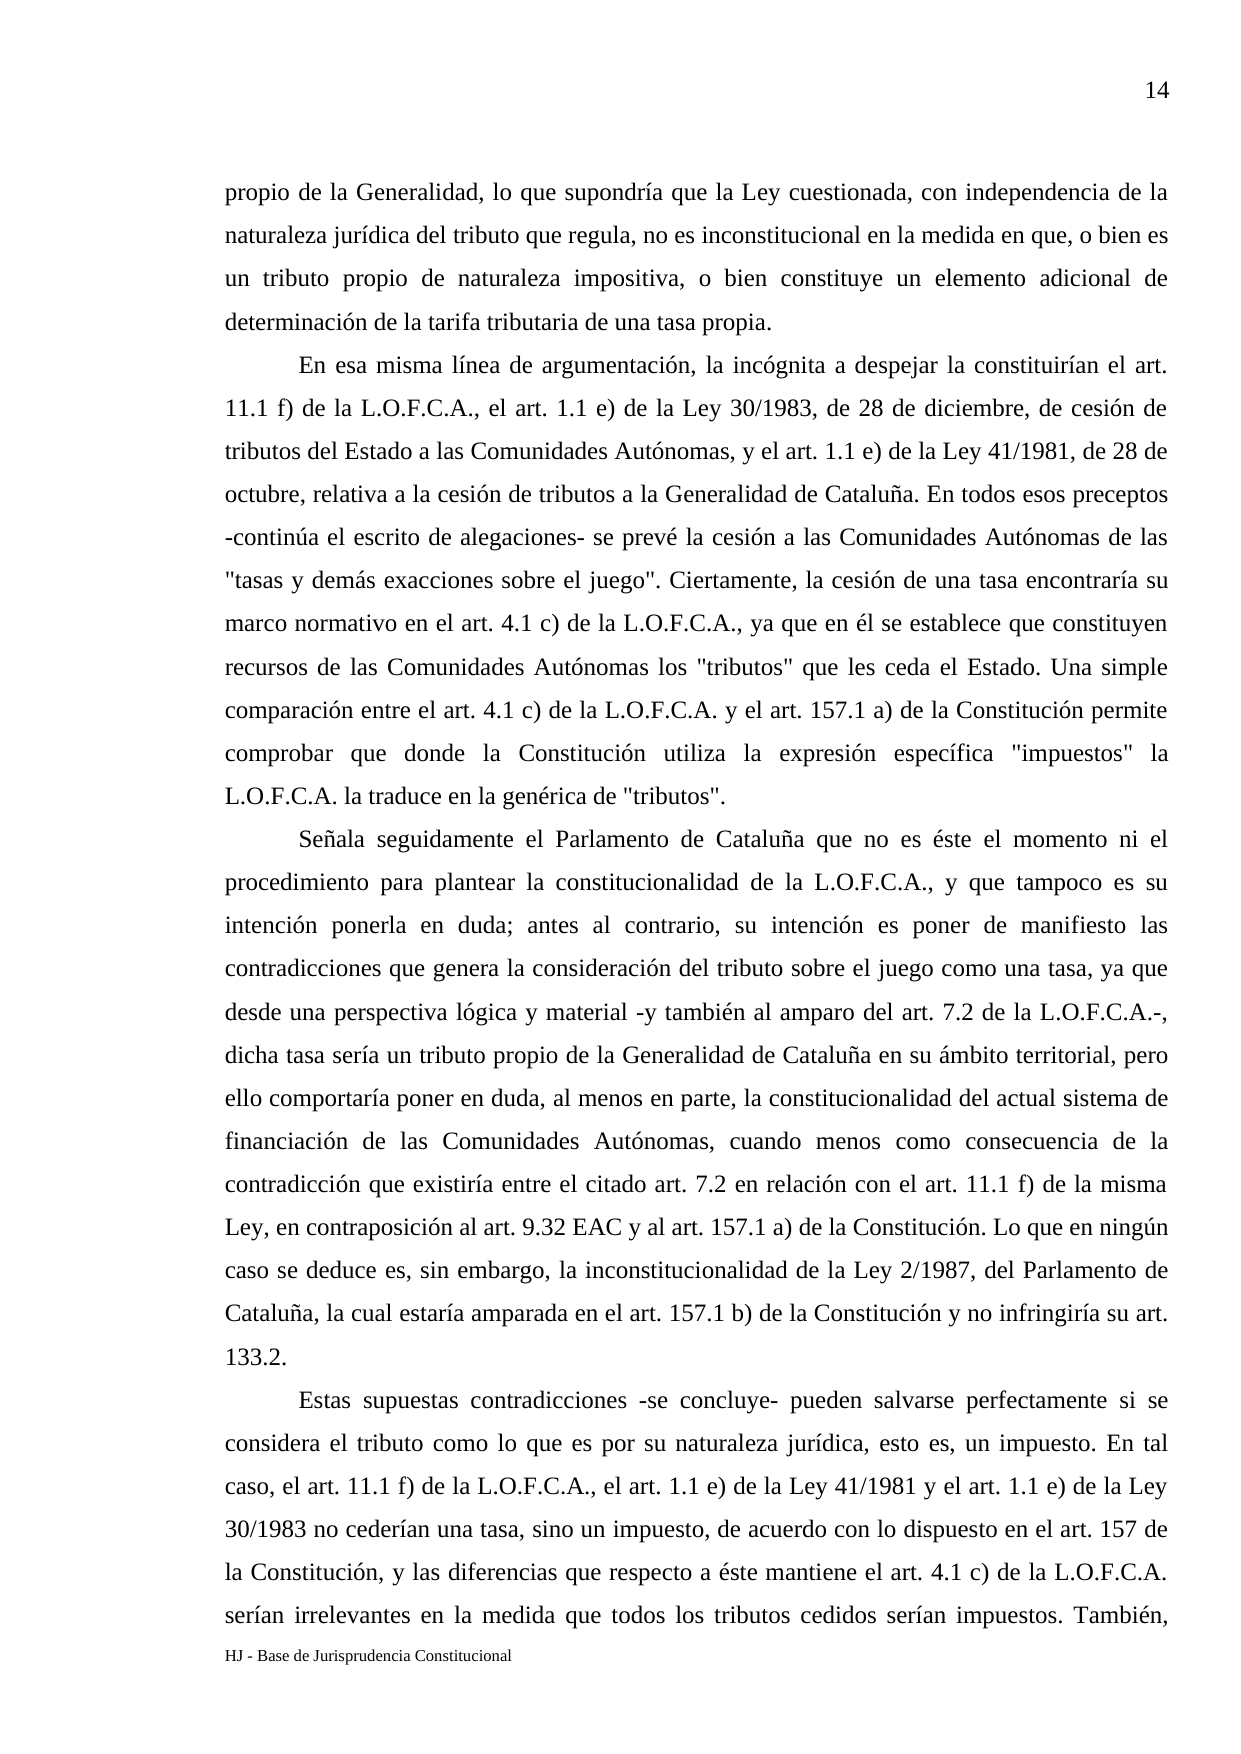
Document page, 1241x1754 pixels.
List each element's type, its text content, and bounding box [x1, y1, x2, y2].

text En esa misma línea de argumentación, la incógnita a despejar la constituirían el art. 11.1 f) de la L.O.F.C.A., el art. 1.1 e) de la Ley 30/1983, de 28 de diciembre, de cesión de tributos del Estado a las Comunidades Autónomas, y el art. 1.1 e) de la Ley 41/1981, de 28 de octubre, relativa a la cesión de tributos a la Generalidad de Cataluña. En todos esos preceptos -continúa el escrito de alegaciones- se prevé la cesión a las Comunidades Autónomas de las "tasas y demás exacciones sobre el juego". Ciertamente, la cesión de una tasa encontraría su marco normativo en el art. 4.1 c) de la L.O.F.C.A., ya que en él se establece que constituyen recursos de las Comunidades Autónomas los "tributos" que les ceda el Estado. Una simple comparación entre el art. 4.1 c) de la L.O.F.C.A. y el art. 157.1 a) de la Constitución permite comprobar que donde la Constitución utiliza la expresión específica "impuestos" la L.O.F.C.A. la traduce en la genérica de "tributos". [224, 350, 1169, 810]
text Señala seguidamente el Parlamento de Cataluña que no es éste el momento ni el procedimiento para plantear la constitucionalidad de la L.O.F.C.A., y que tampoco es su intención ponerla en duda; antes al contrario, su intención es poner de manifiesto las contradicciones que genera la consideración del tributo sobre el juego como una tasa, ya que desde una perspectiva lógica y material -y también al amparo del art. 7.2 de la L.O.F.C.A.-, dicha tasa sería un tributo propio de la Generalidad de Cataluña en su ámbito territorial, pero ello comportaría poner en duda, al menos en parte, la constitucionalidad del actual sistema de financiación de las Comunidades Autónomas, cuando menos como consecuencia de la contradicción que existiría entre el citado art. 7.2 en relación con el art. 11.1 f) de la misma Ley, en contraposición al art. 9.32 EAC y al art. 157.1 a) de la Constitución. Lo que en ningún caso se deduce es, sin embargo, la inconstitucionalidad de la Ley 2/1987, del Parlamento de Cataluña, la cual estaría amparada en el art. 157.1 b) de la Constitución y no infringiría su art. 133.2. [224, 824, 1169, 1370]
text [224, 1385, 1169, 1629]
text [224, 177, 1169, 335]
